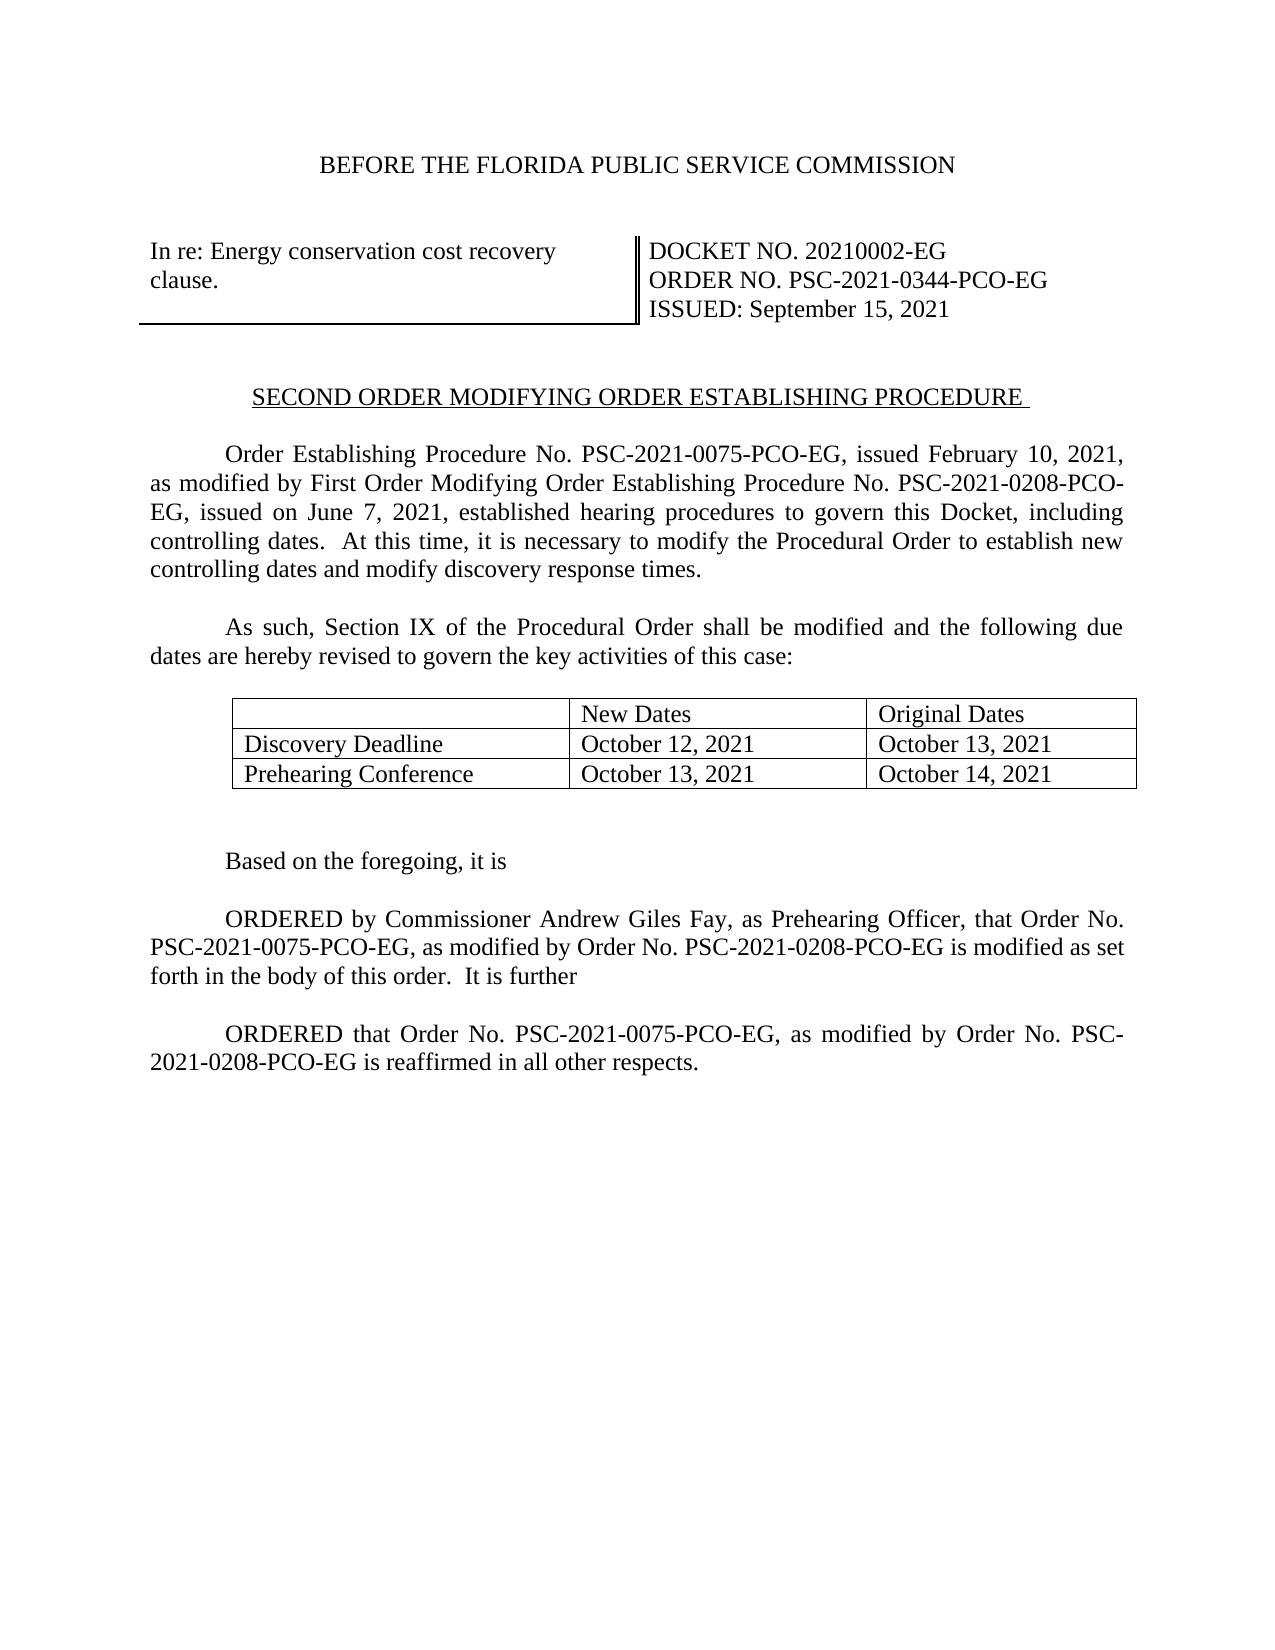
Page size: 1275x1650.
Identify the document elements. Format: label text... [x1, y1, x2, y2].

table_header Original Dates [867, 699, 1136, 728]
text Order Establishing Procedure No. PSC-2021-0075-PCO-EG, issued February 10, 2021, as modified by First Order Modifying Order Establishing Procedure No. PSC-2021-0208-PCO-EG, issued on June 7, 2021, established hearing procedures to govern this Docket, including controlling dates. At this time, it is necessary to modify the Procedural Order to establish new controlling dates and modify discovery response times. [150, 439, 1125, 583]
table_header [233, 699, 569, 728]
table_header In re: Energy conservation cost recovery clause. [139, 236, 635, 322]
table_cell October 14, 2021 [867, 759, 1136, 788]
text ORDERED that Order No. PSC-2021-0075-PCO-EG, as modified by Order No. PSC-2021-0208-PCO-EG is reaffirmed in all other respects. [150, 1019, 1125, 1076]
table_cell October 12, 2021 [570, 729, 866, 758]
table_cell Discovery Deadline [233, 729, 569, 758]
text SECOND ORDER MODIFYING ORDER ESTABLISHING PROCEDURE [150, 382, 1125, 411]
table_cell October 13, 2021 [570, 759, 866, 788]
table_cell Prehearing Conference [233, 759, 569, 788]
text Based on the foregoing, it is [150, 846, 1125, 875]
subtitle BEFORE THE FLORIDA PUBLIC SERVICE COMMISSION [150, 150, 1125, 179]
table_cell October 13, 2021 [867, 729, 1136, 758]
table_header DOCKET NO. 20210002-EG ORDER NO. PSC-2021-0344-PCO-EG ISSUED: September 15, 2021 [640, 236, 1136, 322]
text ORDERED by Commissioner Andrew Giles Fay, as Prehearing Officer, that Order No. PSC-2021-0075-PCO-EG, as modified by Order No. PSC-2021-0208-PCO-EG is modified as set forth in the body of this order. It is further [150, 904, 1125, 990]
table_header New Dates [570, 699, 866, 728]
text As such, Section IX of the Procedural Order shall be modified and the following due dates are hereby revised to govern the key activities of this case: [150, 612, 1125, 669]
